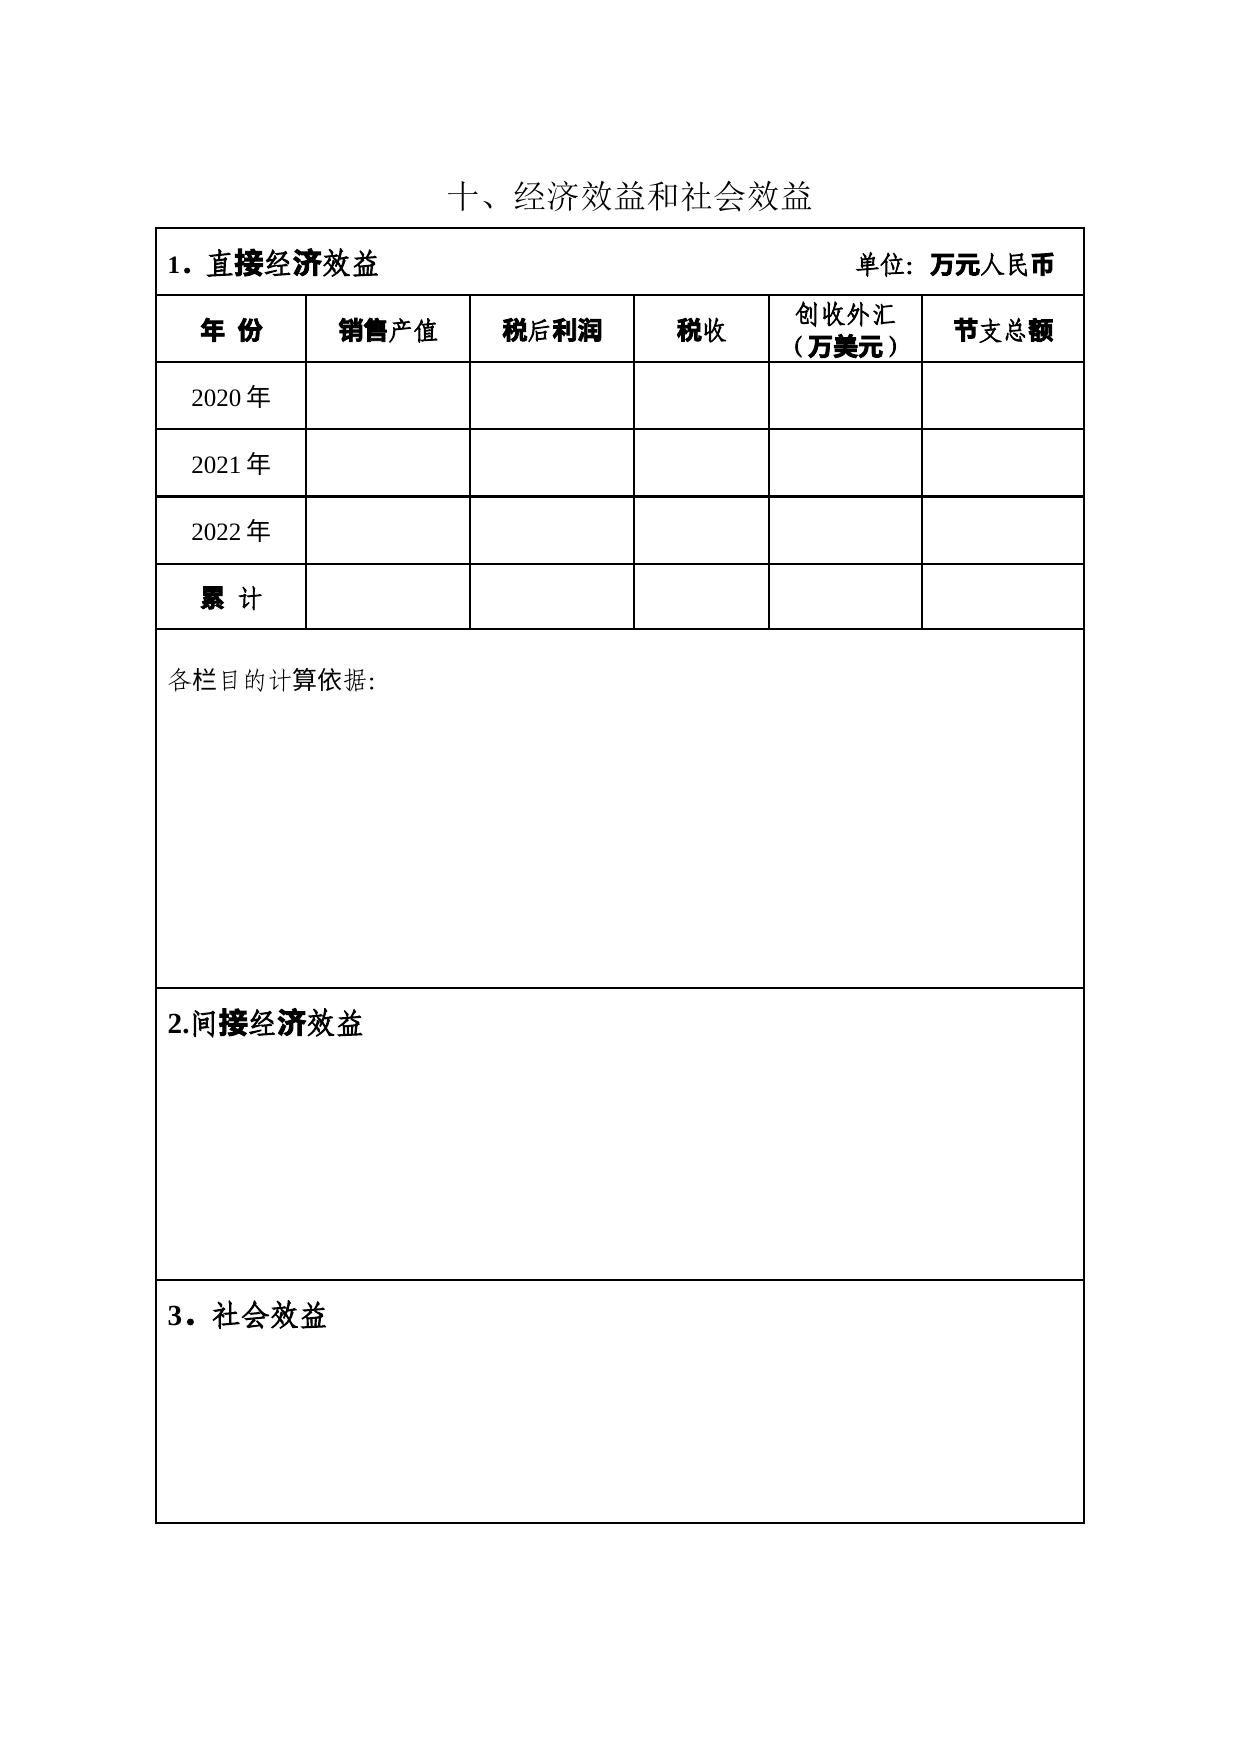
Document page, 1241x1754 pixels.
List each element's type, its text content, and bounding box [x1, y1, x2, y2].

table_cell 节支总额 [923, 296, 1083, 361]
table_cell [770, 430, 921, 495]
table_cell 销售产值 [307, 296, 469, 361]
table_cell [923, 565, 1083, 628]
table_cell [635, 430, 768, 495]
table_cell 创收外汇（万美元） [770, 296, 921, 361]
table_cell 2021年 [157, 430, 305, 495]
table_cell [471, 363, 633, 428]
table_cell 各栏目的计算依据： [157, 630, 1083, 987]
table_cell [307, 498, 469, 562]
table_cell [307, 430, 469, 495]
table_cell 税后利润 [471, 296, 633, 361]
table_cell 3．社会效益 [157, 1281, 1083, 1522]
table_cell 税收 [635, 296, 768, 361]
table_cell 2.间接经济效益 [157, 989, 1083, 1279]
table_cell [923, 363, 1083, 428]
table_cell [471, 565, 633, 628]
table_cell [635, 498, 768, 562]
table_cell 年 份 [157, 296, 305, 361]
table_cell [923, 498, 1083, 562]
table_cell [307, 363, 469, 428]
table_cell [770, 565, 921, 628]
table_cell [635, 363, 768, 428]
table_header 1．直接经济效益 单位：万元人民币 [157, 229, 1083, 294]
text 十、经济效益和社会效益 [150, 162, 1053, 227]
table_cell [307, 565, 469, 628]
table_cell [770, 363, 921, 428]
table_cell 2020年 [157, 363, 305, 428]
table_cell 累 计 [157, 565, 305, 628]
table_cell 2022年 [157, 498, 305, 562]
table_cell [770, 498, 921, 562]
table_cell [635, 565, 768, 628]
table_cell [471, 430, 633, 495]
table_cell [923, 430, 1083, 495]
table_cell [471, 498, 633, 562]
